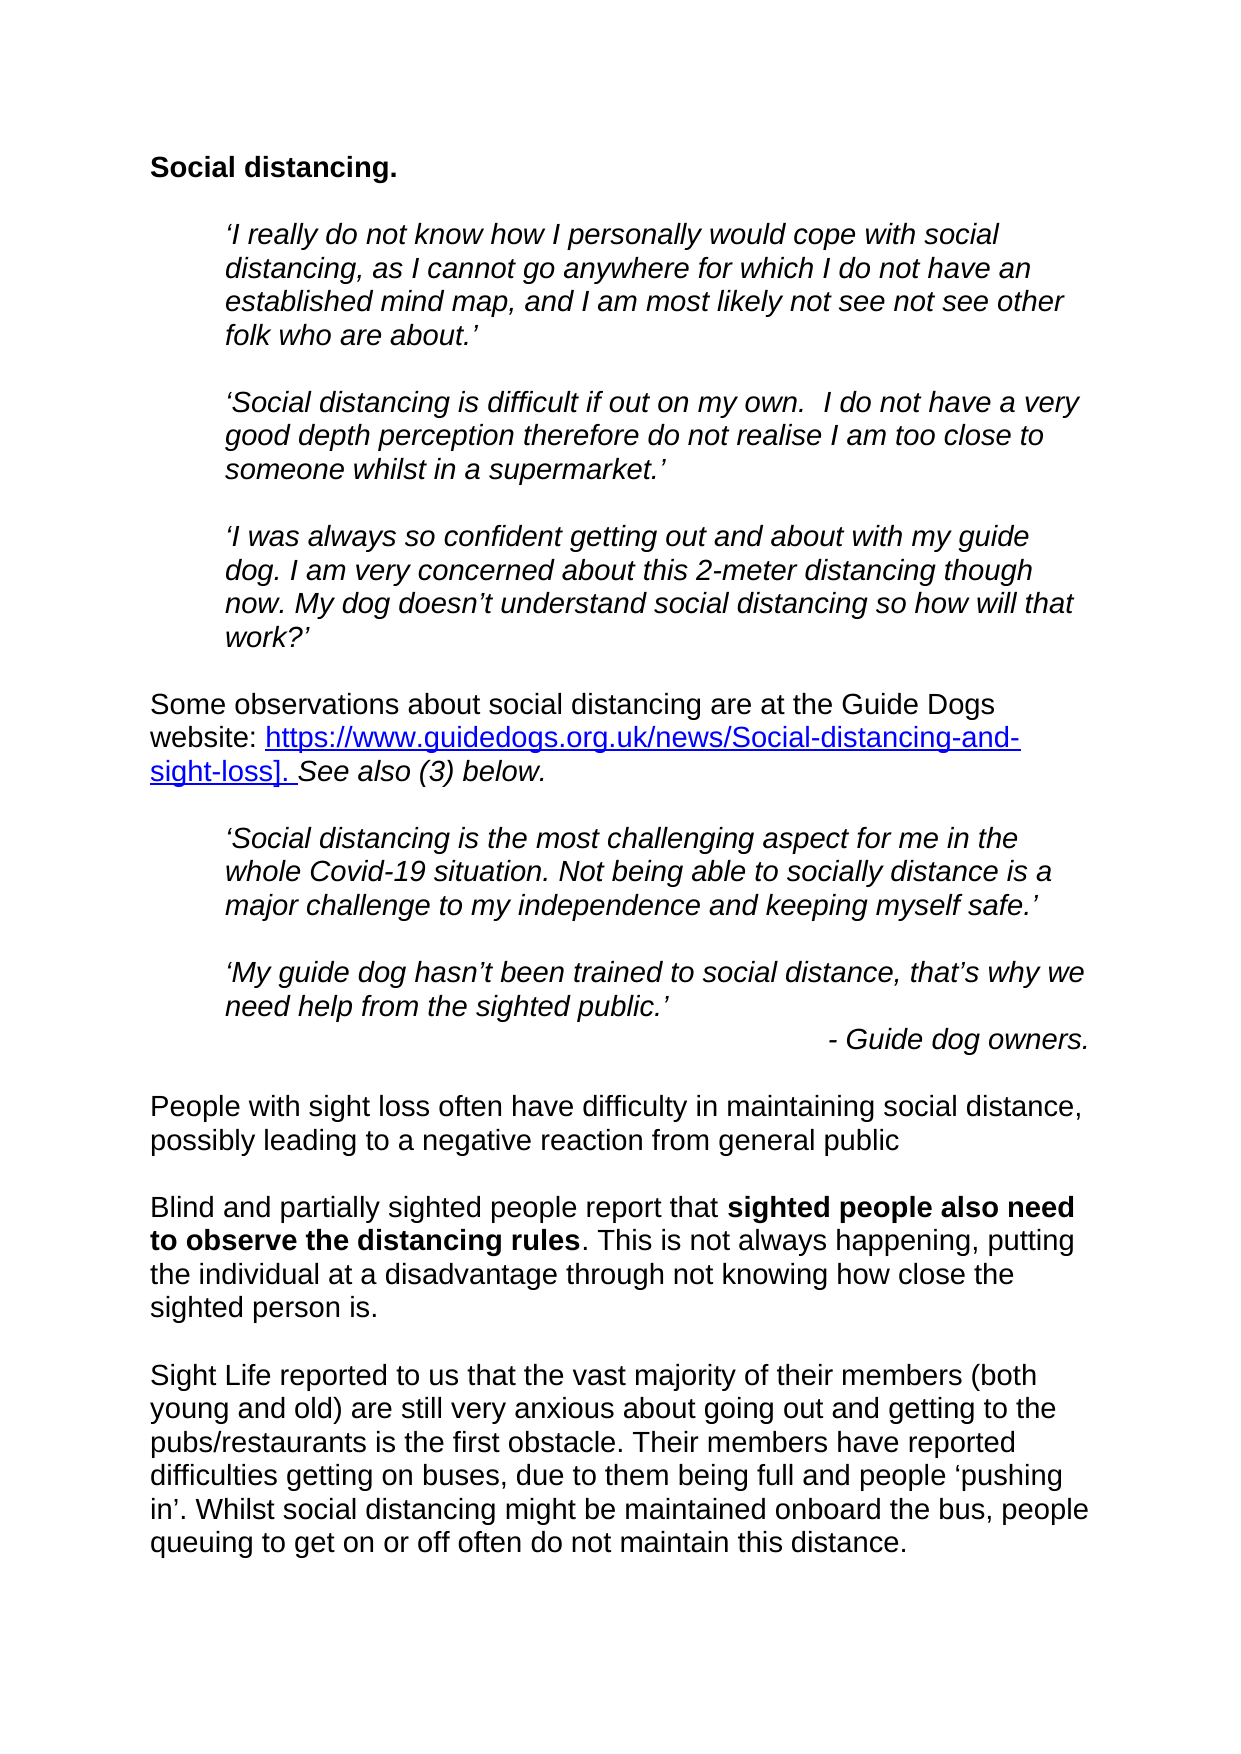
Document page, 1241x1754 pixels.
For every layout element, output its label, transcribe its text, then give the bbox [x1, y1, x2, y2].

text ‘My guide dog hasn’t been trained to social distance, that’s why we need help from the sighted public.’ [225, 955, 1090, 1022]
text Social distancing. [150, 150, 1090, 183]
text Blind and partially sighted people report that sighted people also need to observe the distancing rules. This is not always happening, putting the individual at a disadvantage through not knowing how close the sighted person is. [150, 1190, 1090, 1324]
text People with sight loss often have difficulty in maintaining social distance, possibly leading to a negative reaction from general public [150, 1089, 1090, 1156]
text - Guide dog owners. [225, 1022, 1090, 1056]
text Some observations about social distancing are at the Guide Dogs website: https://www.guidedogs.org.uk/news/Social-distancing-and-sight-loss]. See also (3) below. [150, 687, 1090, 787]
text ‘I was always so confident getting out and about with my guide dog. I am very concerned about this 2-meter distancing though now. My dog doesn’t understand social distancing so how will that work?’ [225, 519, 1090, 653]
text Sight Life reported to us that the vast majority of their members (both young and old) are still very anxious about going out and getting to the pubs/restaurants is the first obstacle. Their members have reported difficulties getting on buses, due to them being full and people ‘pushing in’. Whilst social distancing might be maintained onboard the bus, people queuing to get on or off often do not maintain this distance. [150, 1357, 1090, 1559]
text ‘Social distancing is the most challenging aspect for me in the whole Covid-19 situation. Not being able to socially distance is a major challenge to my independence and keeping myself safe.’ [225, 821, 1090, 921]
text ‘I really do not know how I personally would cope with social distancing, as I cannot go anywhere for which I do not have an established mind map, and I am most likely not see not see other folk who are about.’ [225, 217, 1090, 351]
text ‘Social distancing is difficult if out on my own. I do not have a very good depth perception therefore do not realise I am too close to someone whilst in a supermarket.’ [225, 385, 1090, 485]
